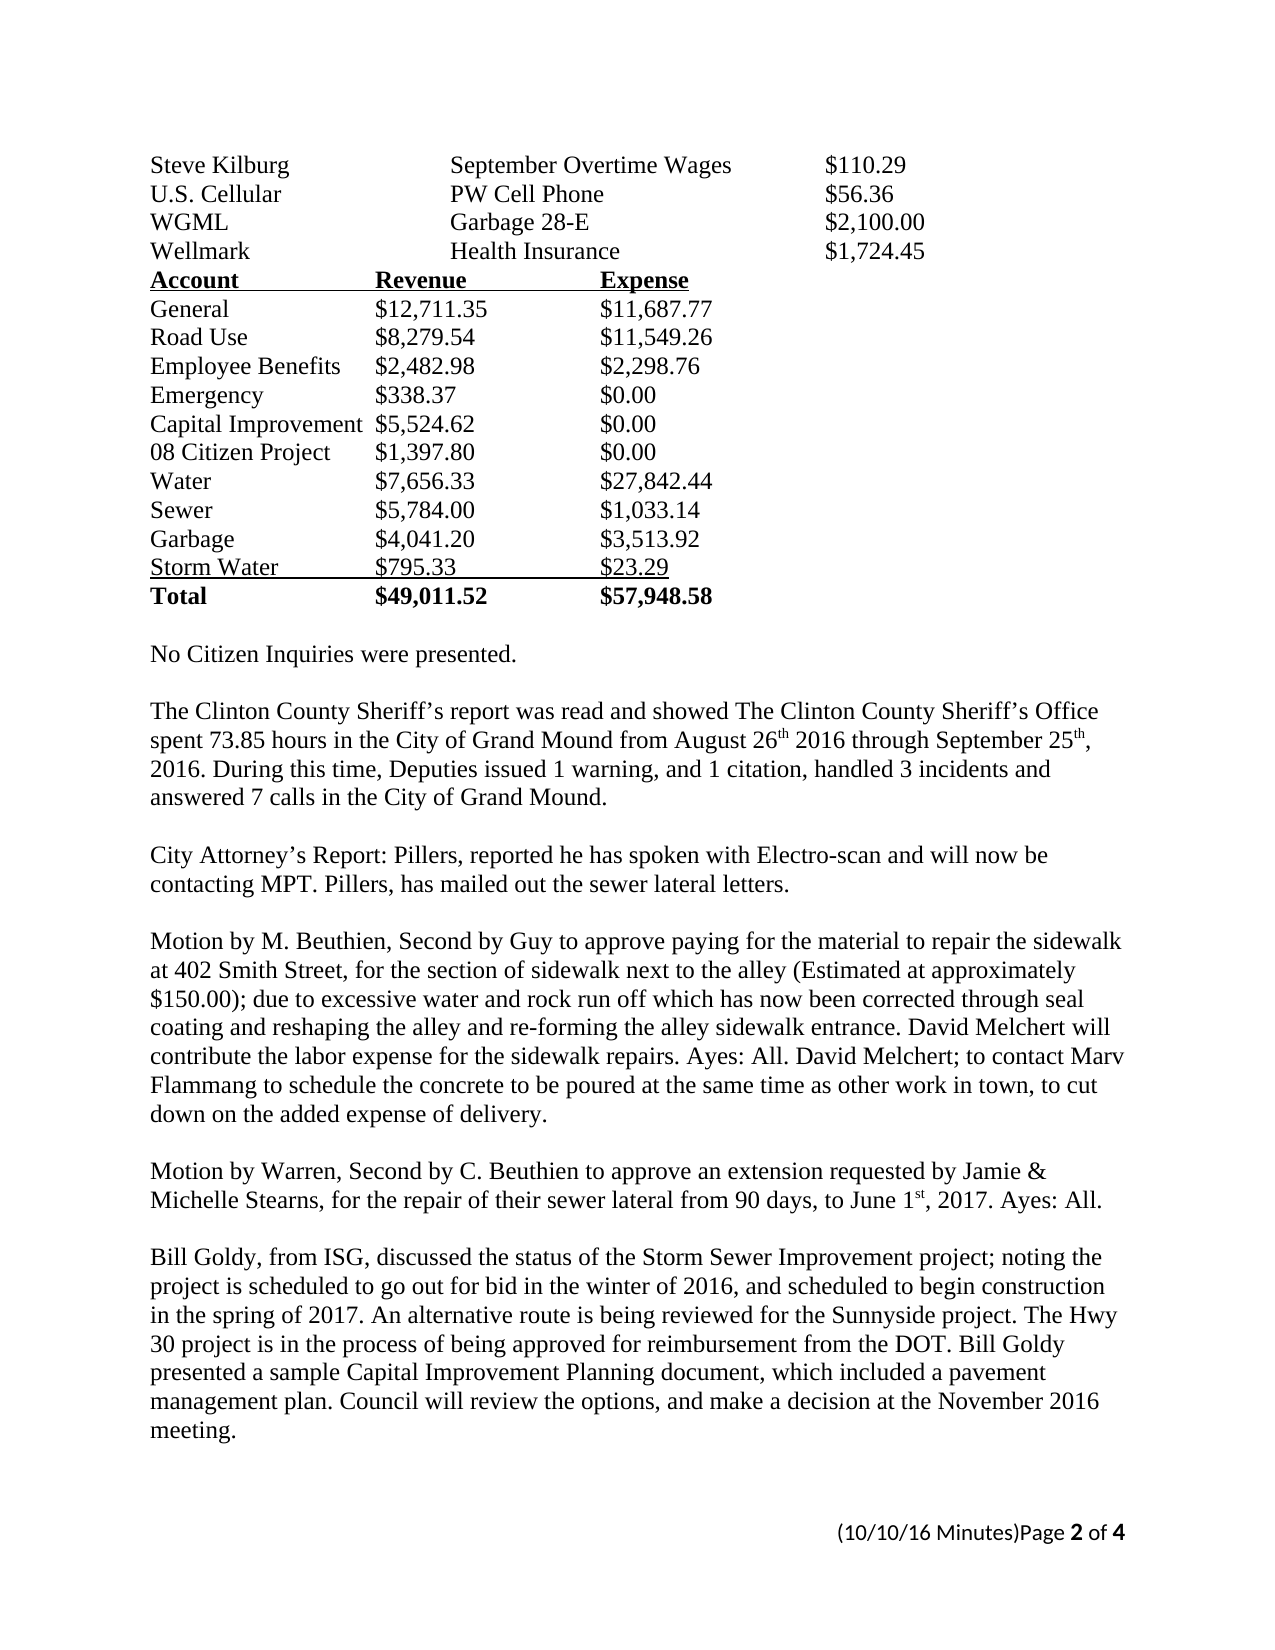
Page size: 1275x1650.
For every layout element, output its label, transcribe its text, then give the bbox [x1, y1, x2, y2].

text U.S. Cellular PW Cell Phone $56.36 [150, 179, 1125, 207]
text Capital Improvement $5,524.62 $0.00 [150, 409, 1125, 437]
text 08 Citizen Project $1,397.80 $0.00 [150, 437, 1125, 466]
text Emergency $338.37 $0.00 [150, 380, 1125, 409]
text Account Revenue Expense [150, 265, 1125, 294]
text General $12,711.35 $11,687.77 [150, 294, 1125, 322]
text Motion by M. Beuthien, Second by Guy to approve paying for the material to repair the sidewalk at 402 Smith Street, for the section of sidewalk next to the alley (Estimated at approximately $150.00); due to excessive water and rock run off which has now been corrected through seal coating and reshaping the alley and re-forming the alley sidewalk entrance. David Melchert will contribute the labor expense for the sidewalk repairs. Ayes: All. David Melchert; to contact Marv Flammang to schedule the concrete to be poured at the same time as other work in town, to cut down on the added expense of delivery. [150, 926, 1125, 1127]
text Steve Kilburg September Overtime Wages $110.29 [150, 150, 1125, 179]
text Bill Goldy, from ISG, discussed the status of the Storm Sewer Improvement project; noting the project is scheduled to go out for bid in the winter of 2016, and scheduled to begin construction in the spring of 2017. An alternative route is being reviewed for the Sunnyside project. The Hwy 30 project is in the process of being approved for reimbursement from the DOT. Bill Goldy presented a sample Capital Improvement Planning document, which included a pavement management plan. Council will review the options, and make a decision at the November 2016 meeting. [150, 1242, 1125, 1444]
text Garbage $4,041.20 $3,513.92 [150, 524, 1125, 552]
text Sewer $5,784.00 $1,033.14 [150, 495, 1125, 524]
text No Citizen Inquiries were presented. [150, 639, 1125, 667]
text Storm Water $795.33 $23.29 [150, 552, 1125, 581]
text Motion by Warren, Second by C. Beuthien to approve an extension requested by Jamie & Michelle Stearns, for the repair of their sewer lateral from 90 days, to June 1st, 2017. Ayes: All. [150, 1156, 1125, 1214]
text Road Use $8,279.54 $11,549.26 [150, 322, 1125, 351]
text WGML Garbage 28-E $2,100.00 [150, 207, 1125, 236]
text City Attorney’s Report: Pillers, reported he has spoken with Electro-scan and will now be contacting MPT. Pillers, has mailed out the sewer lateral letters. [150, 840, 1125, 897]
text Wellmark Health Insurance $1,724.45 [150, 236, 1125, 265]
text The Clinton County Sheriff’s report was read and showed The Clinton County Sheriff’s Office spent 73.85 hours in the City of Grand Mound from August 26th 2016 through September 25th, 2016. During this time, Deputies issued 1 warning, and 1 citation, handled 3 incidents and answered 7 calls in the City of Grand Mound. [150, 696, 1125, 811]
text Employee Benefits $2,482.98 $2,298.76 [150, 351, 1125, 380]
text Water $7,656.33 $27,842.44 [150, 466, 1125, 495]
text Total $49,011.52 $57,948.58 [150, 581, 1125, 610]
